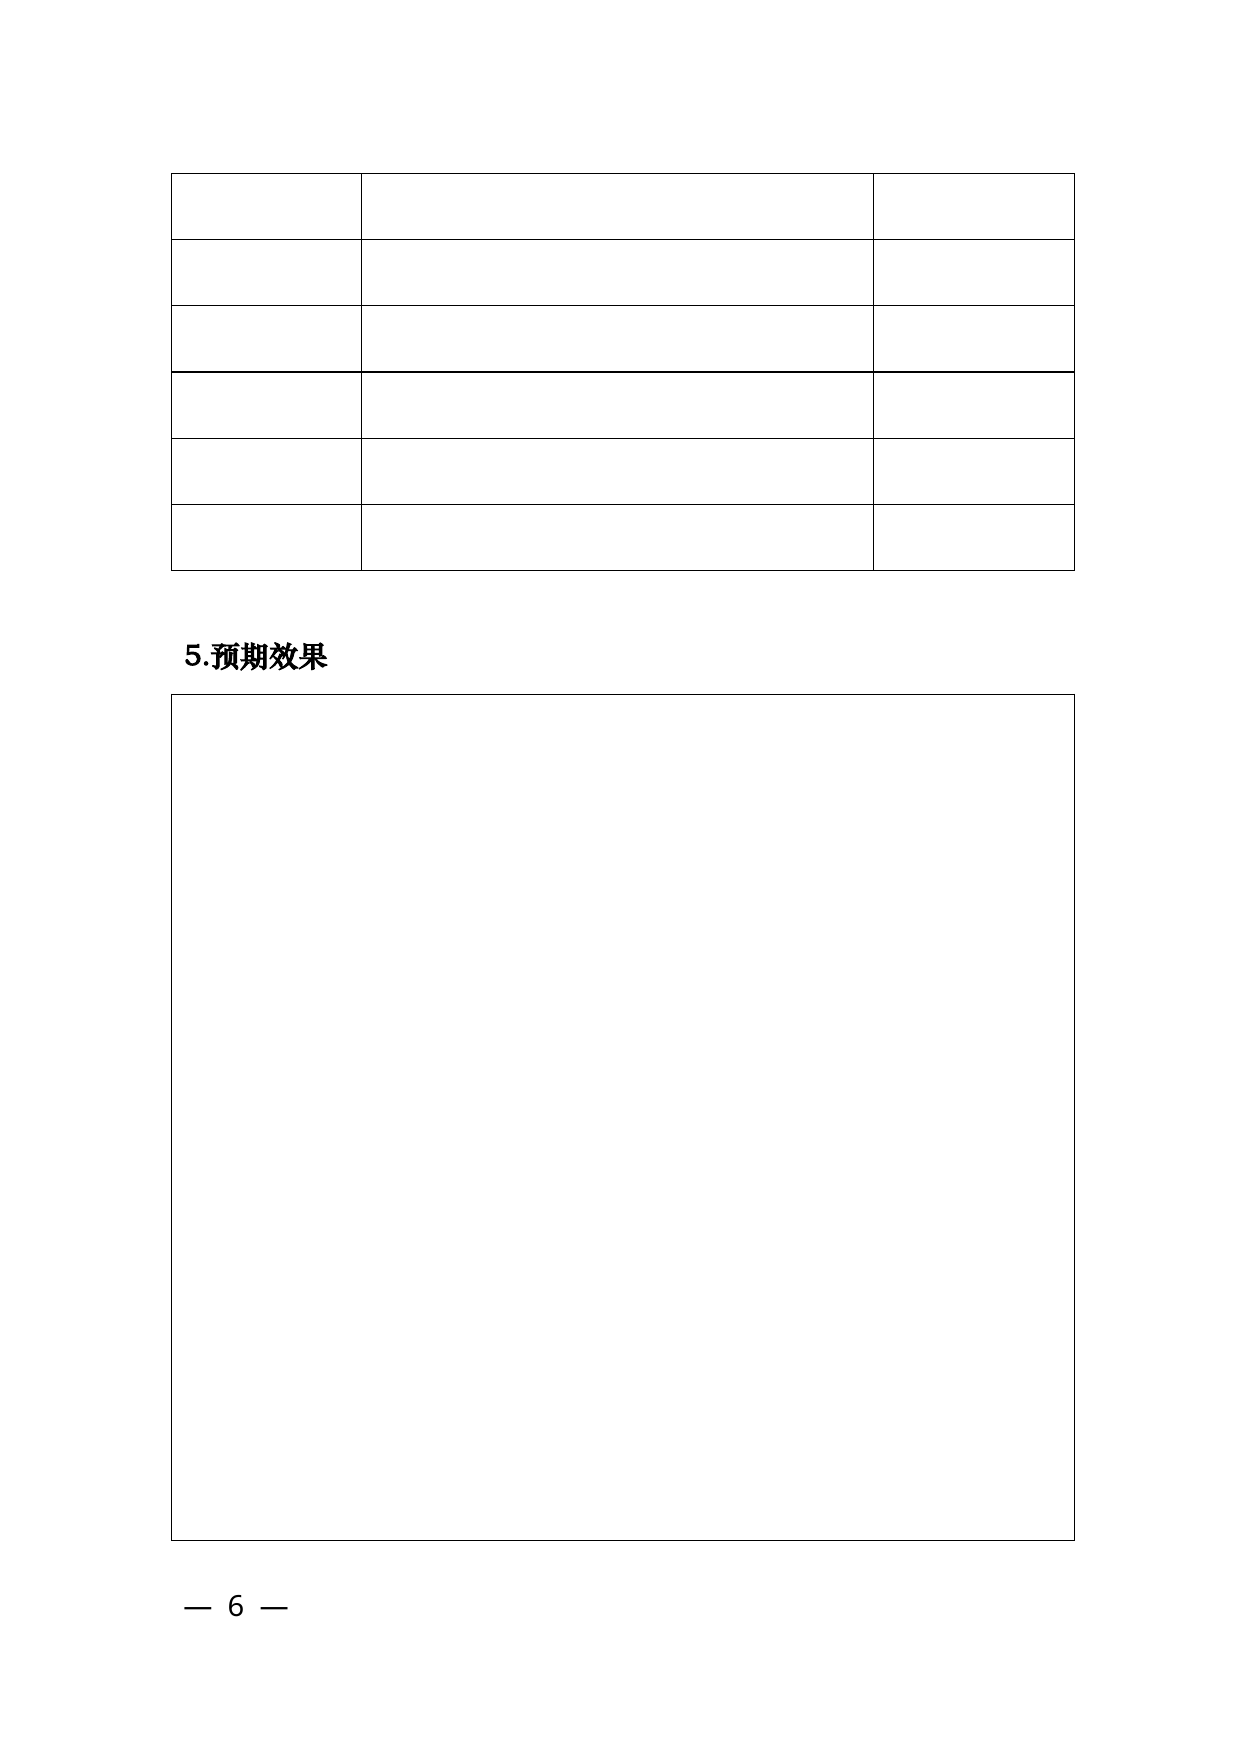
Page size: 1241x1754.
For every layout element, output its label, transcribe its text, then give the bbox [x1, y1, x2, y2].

table_cell [362, 174, 873, 239]
table_cell [874, 240, 1074, 305]
table_cell [362, 505, 873, 569]
table_cell [874, 306, 1074, 371]
table_cell [172, 439, 361, 503]
table_cell [172, 505, 361, 569]
table_cell [874, 439, 1074, 503]
table_cell [874, 505, 1074, 569]
table_cell [172, 174, 361, 239]
table_cell [362, 240, 873, 305]
table_cell [362, 306, 873, 371]
table_header [172, 695, 1074, 1539]
table_cell [362, 373, 873, 437]
table_cell [874, 174, 1074, 239]
table_cell [172, 373, 361, 437]
table_cell [362, 439, 873, 503]
table_cell [874, 373, 1074, 437]
table_cell [172, 240, 361, 305]
table_cell [172, 306, 361, 371]
text 5.预期效果 [183, 636, 1063, 674]
